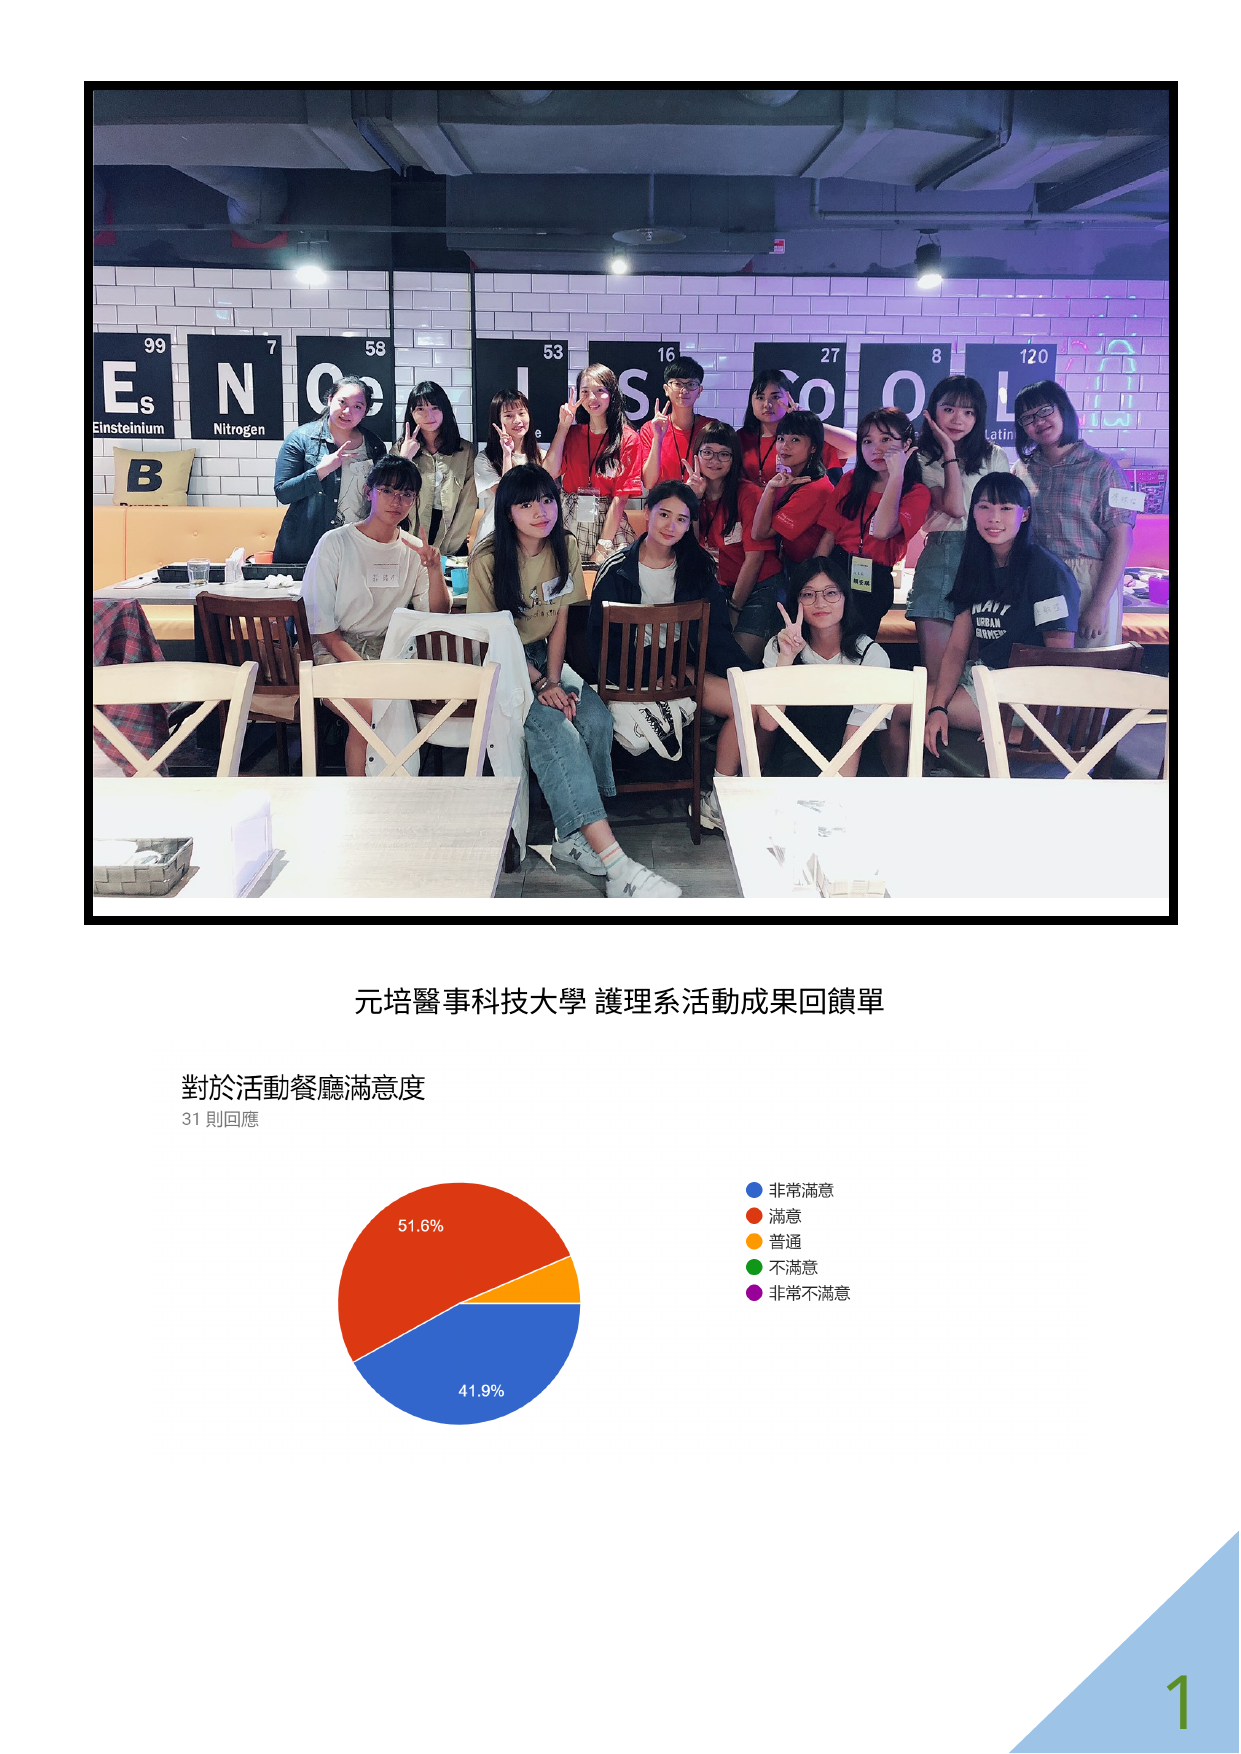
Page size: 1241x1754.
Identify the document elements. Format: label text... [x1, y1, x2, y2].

picture [93, 90, 1169, 898]
text 元培醫事科技大學 護理系活動成果回饋單 [75, 963, 1165, 1038]
table_cell [93, 898, 1169, 916]
picture [149, 1037, 1091, 1471]
